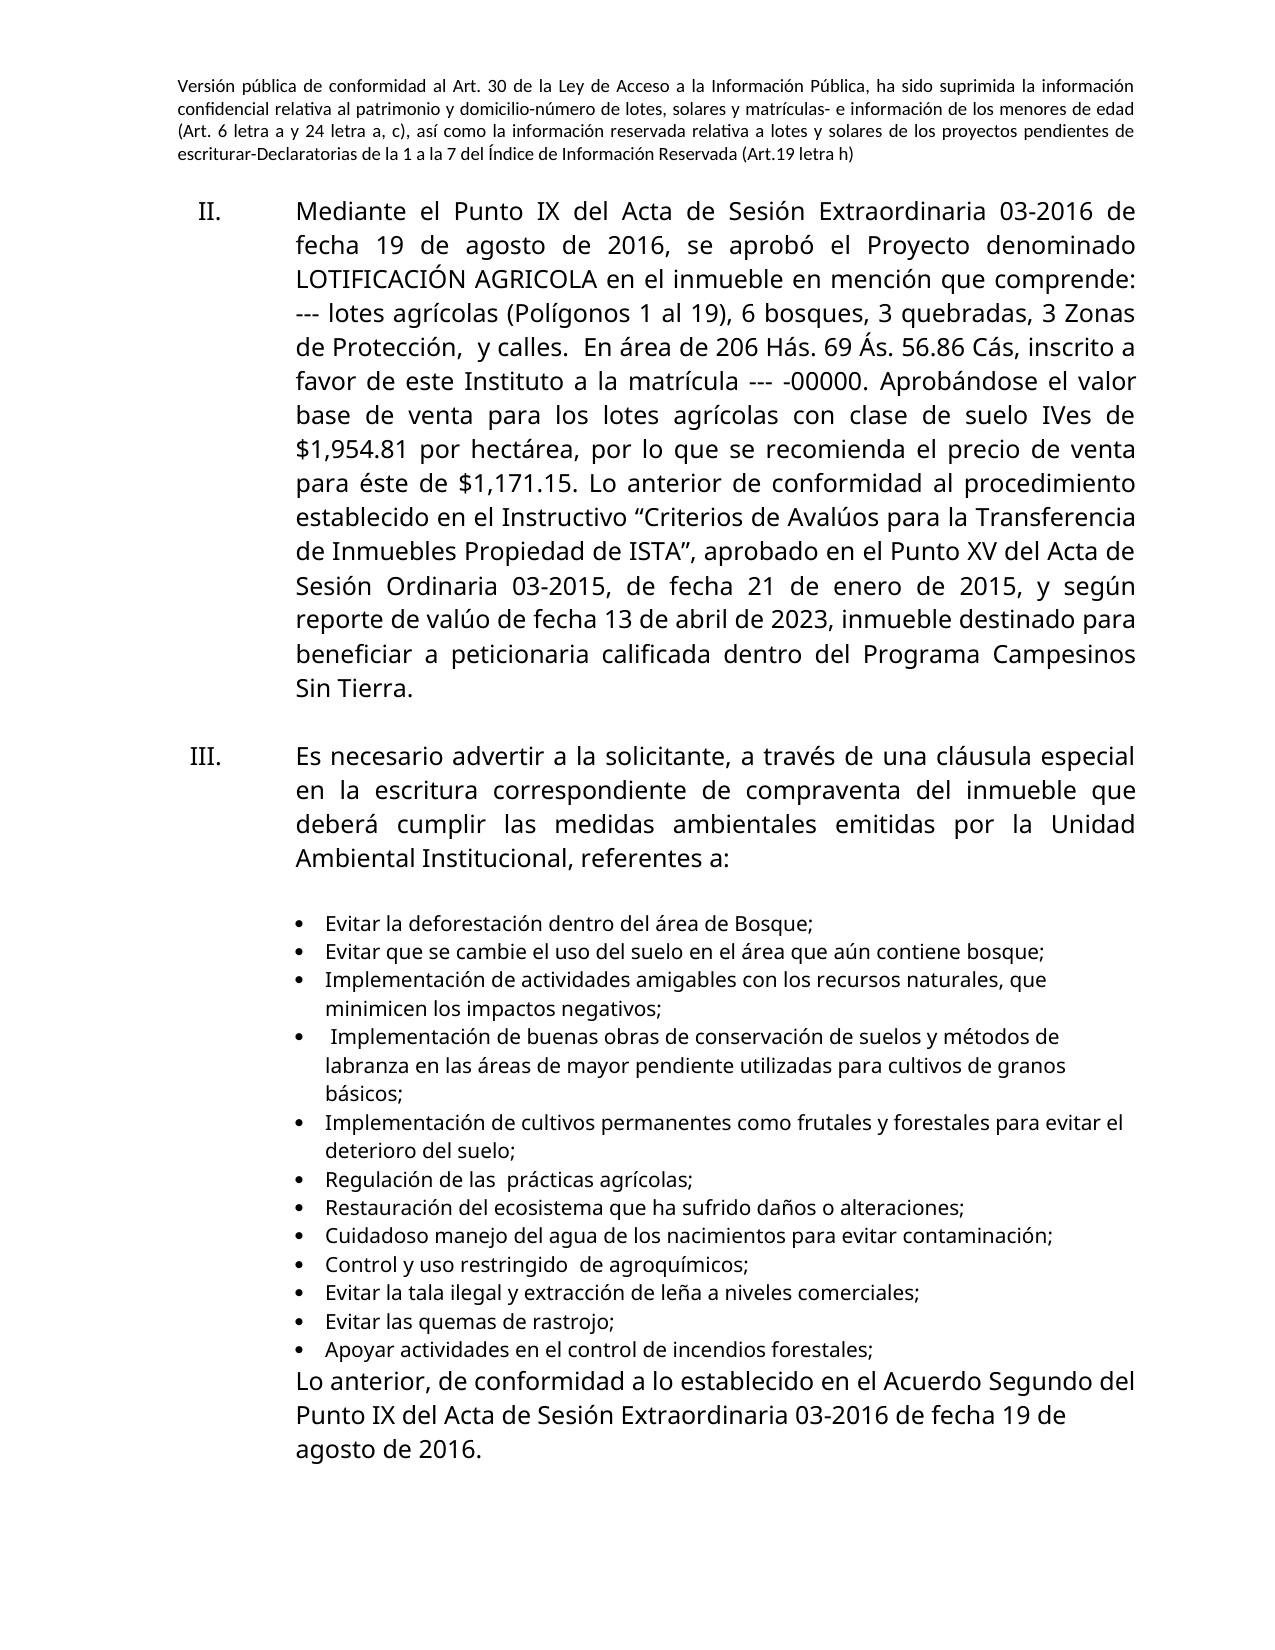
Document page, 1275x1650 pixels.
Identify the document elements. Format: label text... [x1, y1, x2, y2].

list Evitar la tala ilegal y extracción de leña a niveles comerciales; [295, 1278, 1137, 1307]
list Evitar la deforestación dentro del área de Bosque; [295, 909, 1137, 937]
list Cuidadoso manejo del agua de los nacimientos para evitar contaminación; [295, 1222, 1137, 1250]
list Control y uso restringido de agroquímicos; [295, 1250, 1137, 1278]
list Mediante el Punto IX del Acta de Sesión Extraordinaria 03-2016 de fecha 19 de agosto de 2016, se aprobó el Proyecto denominado LOTIFICACIÓN AGRICOLA en el inmueble en mención que comprende: --- lotes agrícolas (Polígonos 1 al 19), 6 bosques, 3 quebradas, 3 Zonas de Protección, y calles. En área de 206 Hás. 69 Ás. 56.86 Cás, inscrito a favor de este Instituto a la matrícula --- -00000. Aprobándose el valor base de venta para los lotes agrícolas con clase de suelo IVes de $1,954.81 por hectárea, por lo que se recomienda el precio de venta para éste de $1,171.15. Lo anterior de conformidad al procedimiento establecido en el Instructivo “Criterios de Avalúos para la Transferencia de Inmuebles Propiedad de ISTA”, aprobado en el Punto XV del Acta de Sesión Ordinaria 03-2015, de fecha 21 de enero de 2015, y según reporte de valúo de fecha 13 de abril de 2023, inmueble destinado para beneficiar a peticionaria calificada dentro del Programa Campesinos Sin Tierra. [222, 193, 1137, 704]
list Regulación de las prácticas agrícolas; [295, 1165, 1137, 1193]
list Evitar las quemas de rastrojo; [295, 1307, 1137, 1335]
list Implementación de buenas obras de conservación de suelos y métodos de labranza en las áreas de mayor pendiente utilizadas para cultivos de granos básicos; [295, 1022, 1137, 1108]
list Apoyar actividades en el control de incendios forestales; [295, 1335, 1137, 1364]
list Implementación de cultivos permanentes como frutales y forestales para evitar el deterioro del suelo; [295, 1108, 1137, 1165]
list Implementación de actividades amigables con los recursos naturales, que minimicen los impactos negativos; [295, 966, 1137, 1022]
text Lo anterior, de conformidad a lo establecido en el Acuerdo Segundo del Punto IX del Acta de Sesión Extraordinaria 03-2016 de fecha 19 de agosto de 2016. [295, 1364, 1137, 1466]
list Evitar que se cambie el uso del suelo en el área que aún contiene bosque; [295, 937, 1137, 966]
list Restauración del ecosistema que ha sufrido daños o alteraciones; [295, 1193, 1137, 1222]
list Es necesario advertir a la solicitante, a través de una cláusula especial en la escritura correspondiente de compraventa del inmueble que deberá cumplir las medidas ambientales emitidas por la Unidad Ambiental Institucional, referentes a: [222, 738, 1137, 875]
